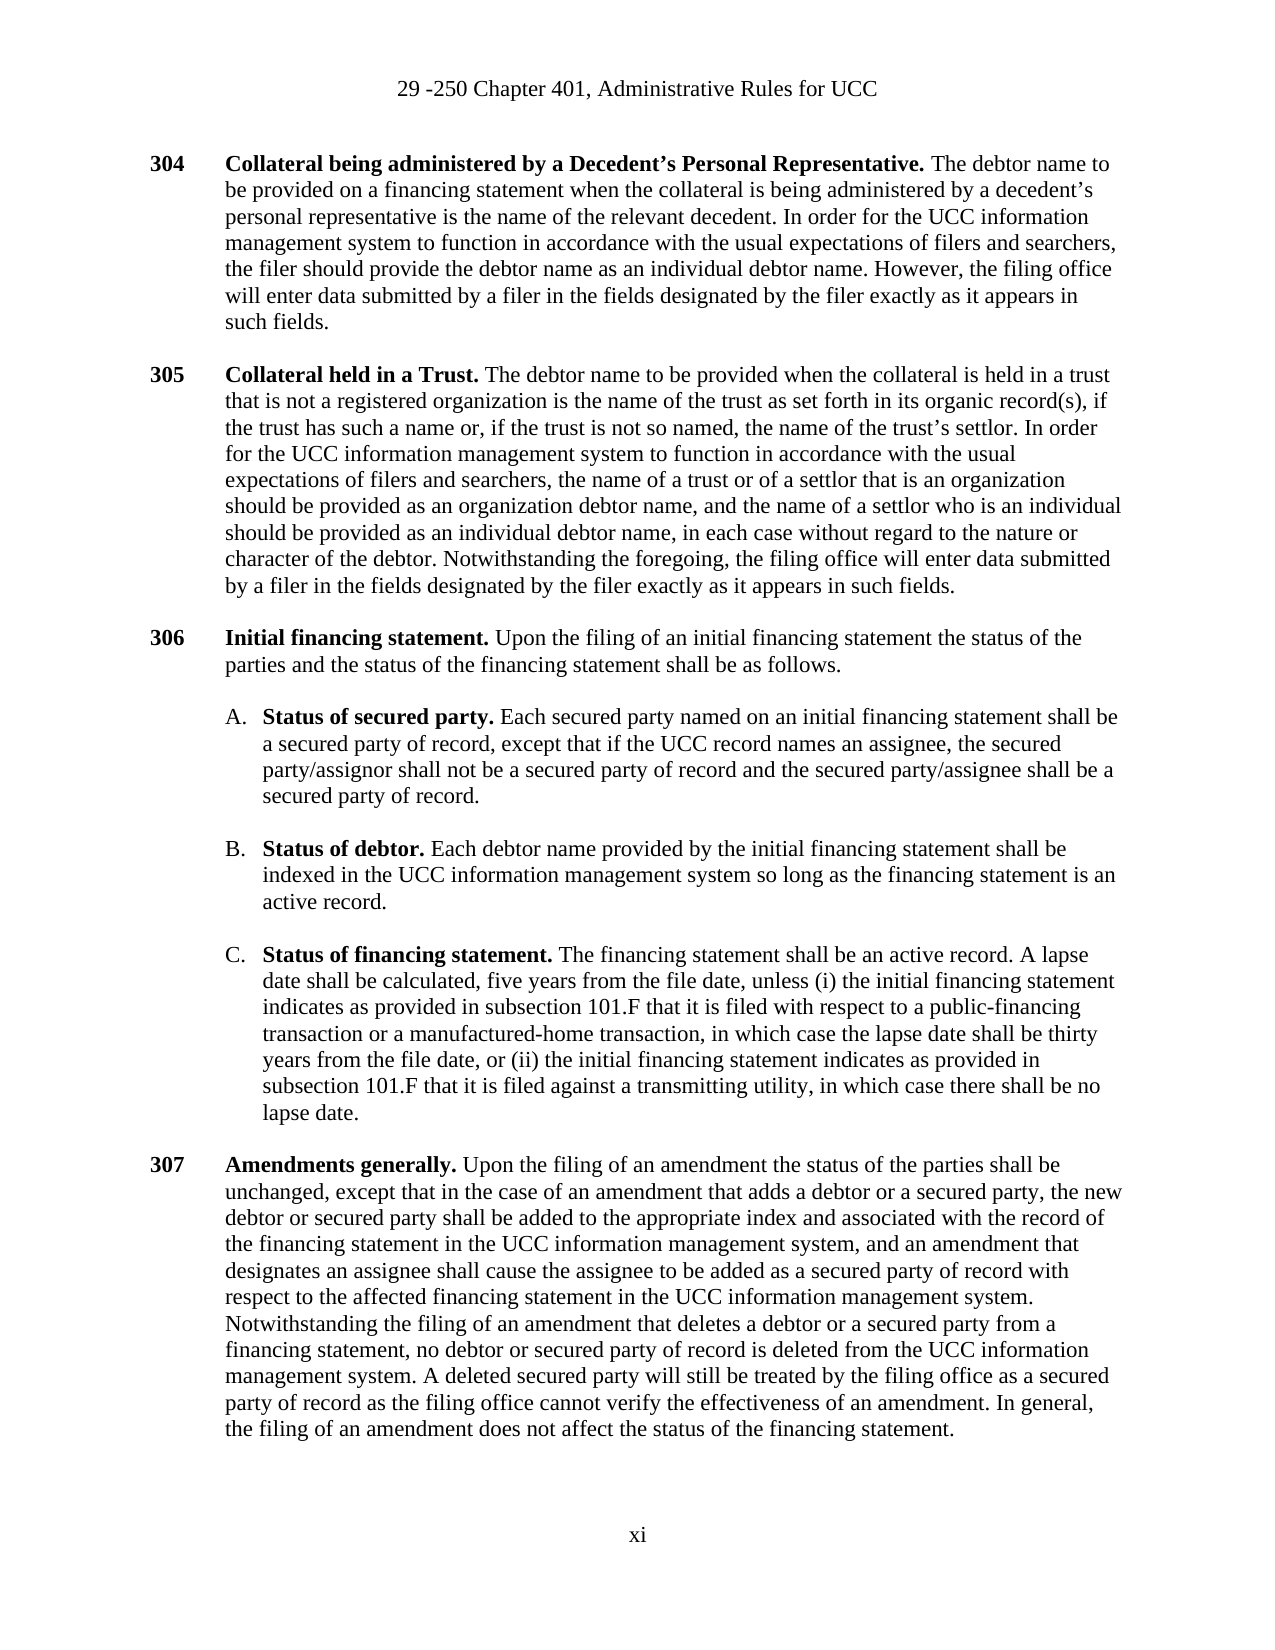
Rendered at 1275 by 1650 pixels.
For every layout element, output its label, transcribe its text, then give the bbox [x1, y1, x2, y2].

list Status of debtor. Each debtor name provided by the initial financing statement shall be indexed in the UCC information management system so long as the financing statement is an active record. [225, 835, 1125, 914]
text 304 Collateral being administered by a Decedent’s Personal Representative. The debtor name to be provided on a financing statement when the collateral is being administered by a decedent’s personal representative is the name of the relevant decedent. In order for the UCC information management system to function in accordance with the usual expectations of filers and searchers, the filer should provide the debtor name as an individual debtor name. However, the filing office will enter data submitted by a filer in the fields designated by the filer exactly as it appears in such fields. [150, 150, 1125, 334]
text 306 Initial financing statement. Upon the filing of an initial financing statement the status of the parties and the status of the financing statement shall be as follows. [150, 624, 1125, 677]
list Status of secured party. Each secured party named on an initial financing statement shall be a secured party of record, except that if the UCC record names an assignee, the secured party/assignor shall not be a secured party of record and the secured party/assignee shall be a secured party of record. [225, 703, 1125, 809]
text 305 Collateral held in a Trust. The debtor name to be provided when the collateral is held in a trust that is not a registered organization is the name of the trust as set forth in its organic record(s), if the trust has such a name or, if the trust is not so named, the name of the trust’s settlor. In order for the UCC information management system to function in accordance with the usual expectations of filers and searchers, the name of a trust or of a settlor that is an organization should be provided as an organization debtor name, and the name of a settlor who is an individual should be provided as an individual debtor name, in each case without regard to the nature or character of the debtor. Notwithstanding the foregoing, the filing office will enter data submitted by a filer in the fields designated by the filer exactly as it appears in such fields. [150, 361, 1125, 598]
list Status of financing statement. The financing statement shall be an active record. A lapse date shall be calculated, five years from the file date, unless (i) the initial financing statement indicates as provided in subsection 101.F that it is filed with respect to a public-financing transaction or a manufactured-home transaction, in which case the lapse date shall be thirty years from the file date, or (ii) the initial financing statement indicates as provided in subsection 101.F that it is filed against a transmitting utility, in which case there shall be no lapse date. [225, 941, 1125, 1125]
text 307 Amendments generally. Upon the filing of an amendment the status of the parties shall be unchanged, except that in the case of an amendment that adds a debtor or a secured party, the new debtor or secured party shall be added to the appropriate index and associated with the record of the financing statement in the UCC information management system, and an amendment that designates an assignee shall cause the assignee to be added as a secured party of record with respect to the affected financing statement in the UCC information management system. Notwithstanding the filing of an amendment that deletes a debtor or a secured party from a financing statement, no debtor or secured party of record is deleted from the UCC information management system. A deleted secured party will still be treated by the filing office as a secured party of record as the filing office cannot verify the effectiveness of an amendment. In general, the filing of an amendment does not affect the status of the financing statement. [150, 1151, 1125, 1441]
